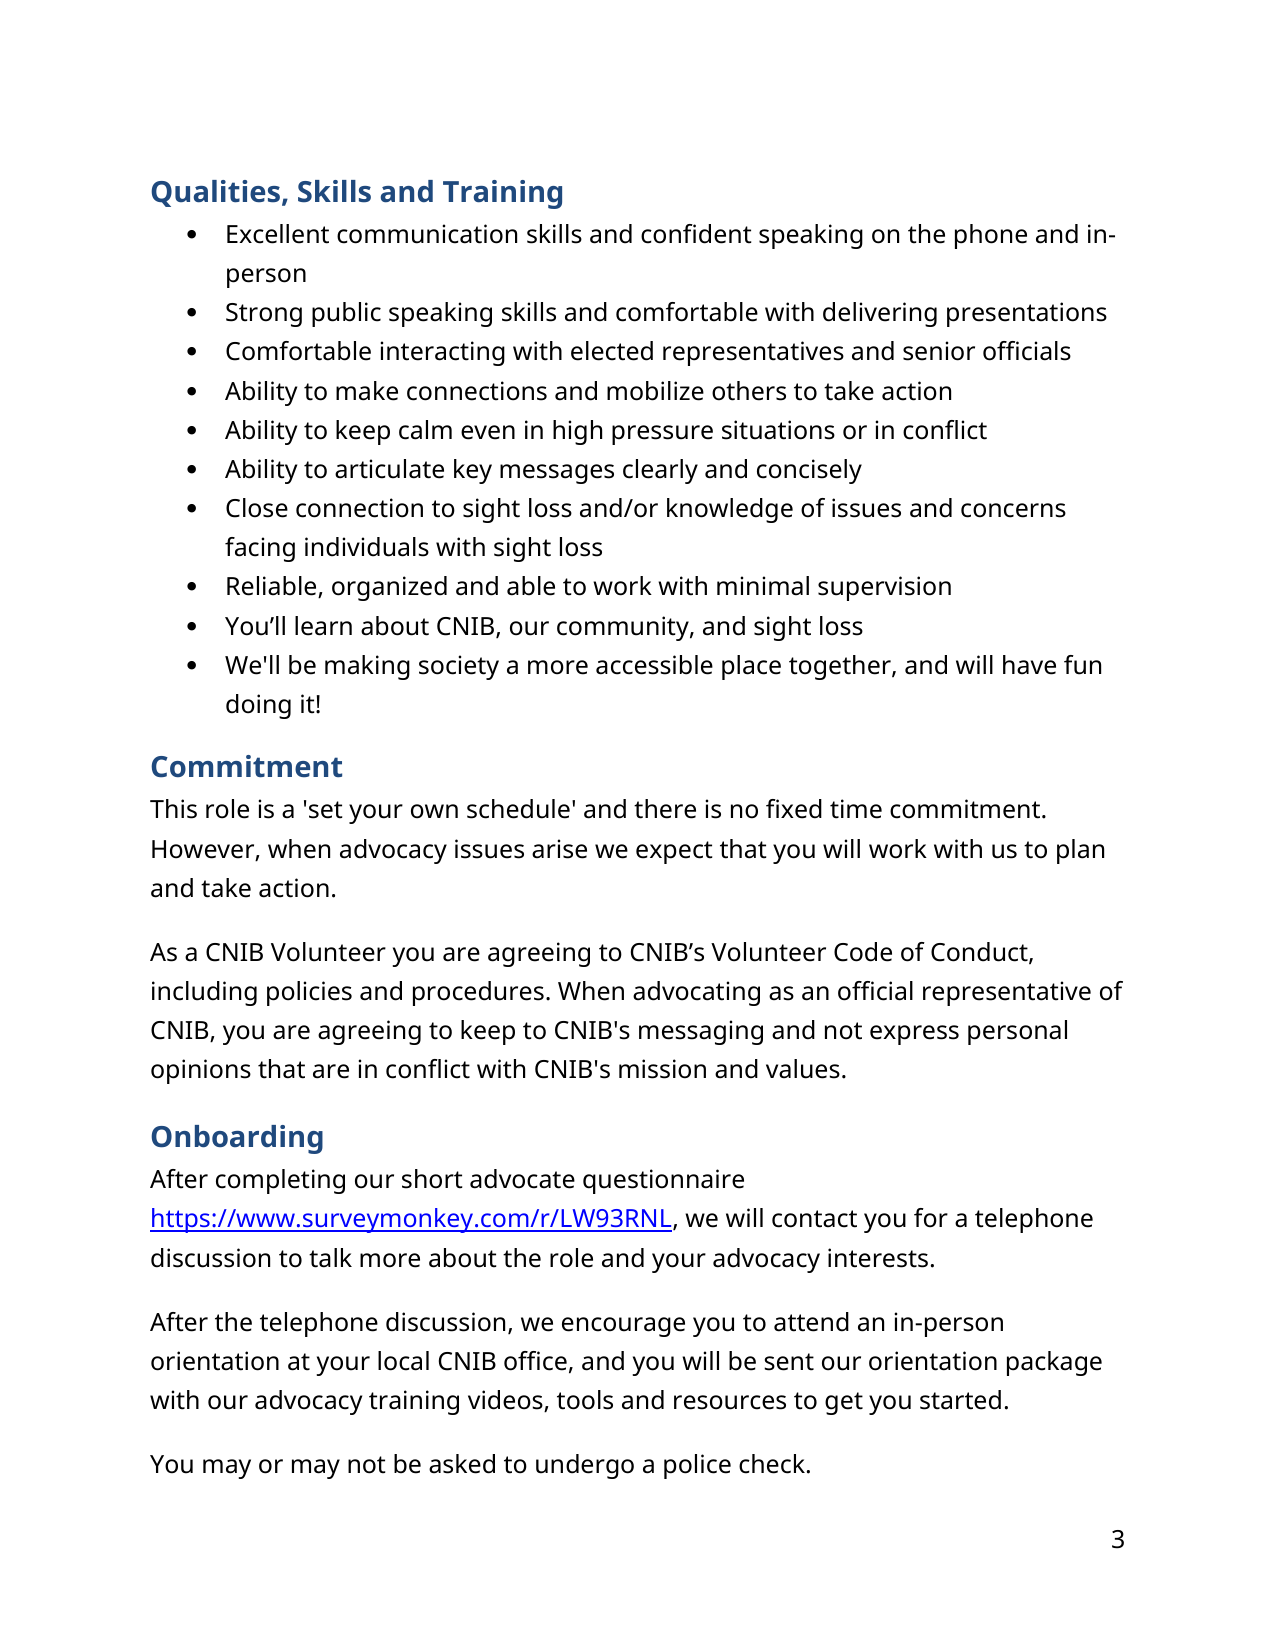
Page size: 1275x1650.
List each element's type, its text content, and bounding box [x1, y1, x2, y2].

text You may or may not be asked to undergo a police check. [150, 1447, 1125, 1481]
list Ability to keep calm even in high pressure situations or in conflict [187, 412, 1125, 446]
list Close connection to sight loss and/or knowledge of issues and concerns facing individuals with sight loss [187, 491, 1125, 564]
subtitle Onboarding [150, 1116, 1125, 1156]
list Reliable, organized and able to work with minimal supervision [187, 569, 1125, 603]
list You’ll learn about CNIB, our community, and sight loss [187, 608, 1125, 642]
text As a CNIB Volunteer you are agreeing to CNIB’s Volunteer Code of Conduct, including policies and procedures. When advocating as an official representative of CNIB, you are agreeing to keep to CNIB's messaging and not express personal opinions that are in conflict with CNIB's mission and values. [150, 934, 1125, 1086]
list Ability to make connections and mobilize others to take action [187, 373, 1125, 407]
list We'll be making society a more accessible place together, and will have fun doing it! [187, 647, 1125, 721]
text After the telephone discussion, we encourage you to attend an in-person orientation at your local CNIB office, and you will be sent our orientation package with our advocacy training videos, tools and resources to get you started. [150, 1304, 1125, 1417]
list Excellent communication skills and confident speaking on the phone and in-person [187, 216, 1125, 290]
subtitle Commitment [150, 746, 1125, 786]
text After completing our short advocate questionnaire https://www.surveymonkey.com/r/LW93RNL, we will contact you for a telephone discussion to talk more about the role and your advocacy interests. [150, 1162, 1125, 1274]
list Ability to articulate key messages clearly and concisely [187, 451, 1125, 486]
list Comfortable interacting with elected representatives and senior officials [187, 334, 1125, 368]
list Strong public speaking skills and comfortable with delivering presentations [187, 295, 1125, 329]
text This role is a 'set your own schedule' and there is no fixed time commitment. However, when advocacy issues arise we expect that you will work with us to plan and take action. [150, 792, 1125, 904]
subtitle Qualities, Skills and Training [150, 171, 1125, 211]
